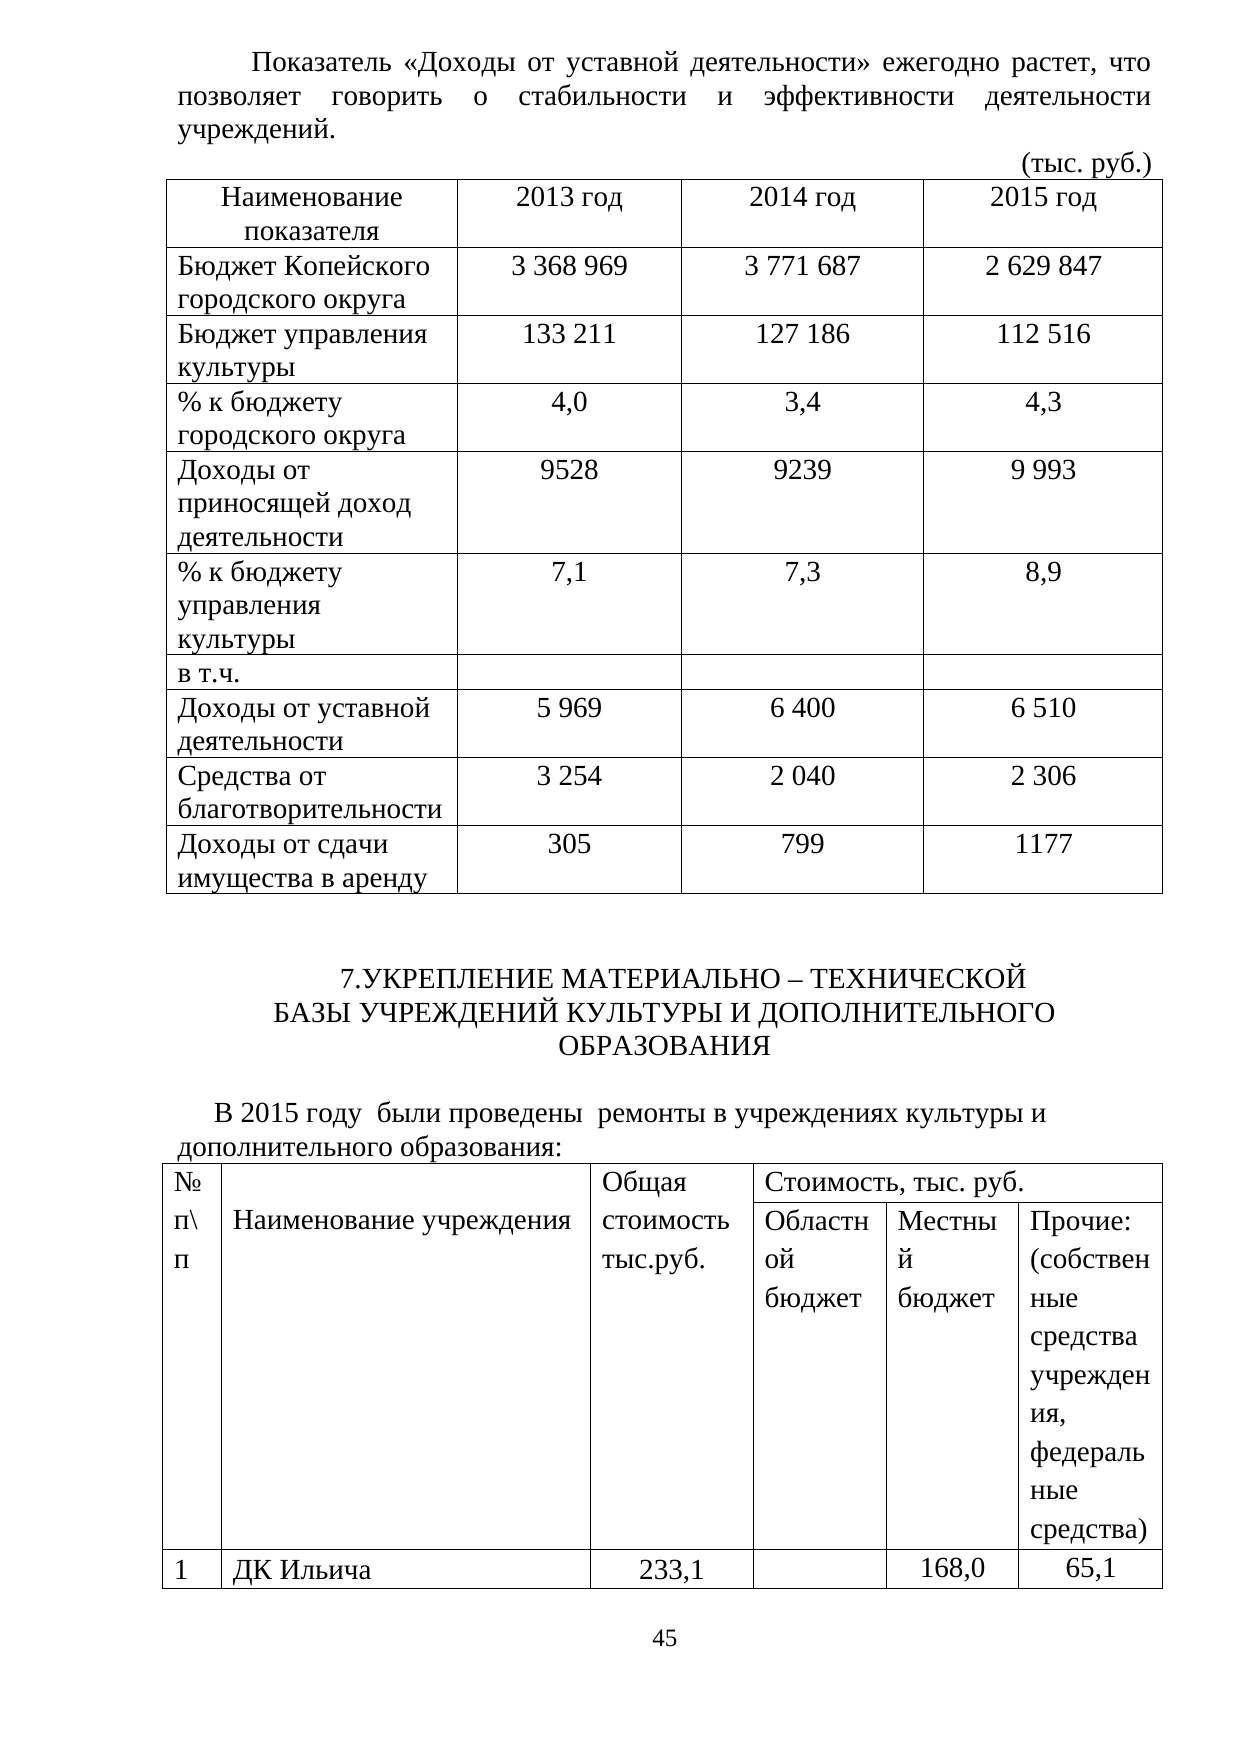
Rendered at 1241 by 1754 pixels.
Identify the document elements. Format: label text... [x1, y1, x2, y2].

table_cell Бюджет управления культуры [167, 316, 457, 383]
table_cell Доходы от уставной деятельности [167, 690, 457, 757]
table_cell 5 969 [458, 690, 681, 757]
table_cell 6 510 [924, 690, 1162, 757]
table_cell 2 040 [682, 758, 923, 825]
table_cell 7,3 [682, 554, 923, 654]
table_cell 799 [682, 826, 923, 893]
table_cell 9 993 [924, 452, 1162, 553]
table_cell 168,0 [887, 1550, 1018, 1588]
table_header № п\п [163, 1164, 221, 1549]
table_cell 4,0 [458, 384, 681, 451]
table_cell 1177 [924, 826, 1162, 893]
table_cell 3,4 [682, 384, 923, 451]
table_cell Доходы от приносящей доход деятельности [167, 452, 457, 553]
table_header 2015 год [924, 180, 1162, 247]
table_header Стоимость, тыс. руб. [754, 1164, 1162, 1202]
table_cell Прочие: (собственные средства учреждения, федеральные средства) [1019, 1203, 1162, 1549]
table_cell 305 [458, 826, 681, 893]
table_cell % к бюджету городского округа [167, 384, 457, 451]
table_cell Бюджет Копейского городского округа [167, 248, 457, 315]
table_cell [682, 655, 923, 689]
table_cell в т.ч. [167, 655, 457, 689]
table_header 2013 год [458, 180, 681, 247]
table_cell [924, 655, 1162, 689]
text Показатель «Доходы от уставной деятельности» ежегодно растет, что позволяет говорить о стабильности и эффективности деятельности учреждений. [177, 44, 1152, 145]
table_cell 3 254 [458, 758, 681, 825]
table_cell % к бюджету управления культуры [167, 554, 457, 654]
text 7.УКРЕПЛЕНИЕ МАТЕРИАЛЬНО – ТЕХНИЧЕСКОЙ [215, 961, 1152, 995]
table_cell 9528 [458, 452, 681, 553]
table_cell 8,9 [924, 554, 1162, 654]
table_cell 3 771 687 [682, 248, 923, 315]
table_cell 233,1 [591, 1550, 753, 1588]
text В 2015 году были проведены ремонты в учреждениях культуры и дополнительного образования: [177, 1096, 1152, 1163]
table_cell Средства от благотворительности [167, 758, 457, 825]
table_header 2014 год [682, 180, 923, 247]
table_header Общая стоимость тыс.руб. [591, 1164, 753, 1549]
table_cell Местный бюджет [887, 1203, 1018, 1549]
table_cell 1 [163, 1550, 221, 1588]
table_cell 65,1 [1019, 1550, 1162, 1588]
text (тыс. руб.) [177, 145, 1152, 178]
table_cell 7,1 [458, 554, 681, 654]
table_cell 133 211 [458, 316, 681, 383]
table_cell 2 306 [924, 758, 1162, 825]
table_cell 6 400 [682, 690, 923, 757]
table_header Наименование показателя [167, 180, 457, 247]
table_cell Доходы от сдачи имущества в аренду [167, 826, 457, 893]
table_cell Областной бюджет [754, 1203, 886, 1549]
table_cell ДК Ильича [222, 1550, 590, 1588]
table_cell 127 186 [682, 316, 923, 383]
table_cell 2 629 847 [924, 248, 1162, 315]
text БАЗЫ УЧРЕЖДЕНИЙ КУЛЬТУРЫ И ДОПОЛНИТЕЛЬНОГО ОБРАЗОВАНИЯ [177, 995, 1152, 1062]
table_cell 9239 [682, 452, 923, 553]
table_cell 112 516 [924, 316, 1162, 383]
table_cell [458, 655, 681, 689]
table_cell 4,3 [924, 384, 1162, 451]
table_cell 3 368 969 [458, 248, 681, 315]
table_cell [754, 1550, 886, 1588]
table_header Наименование учреждения [222, 1164, 590, 1549]
